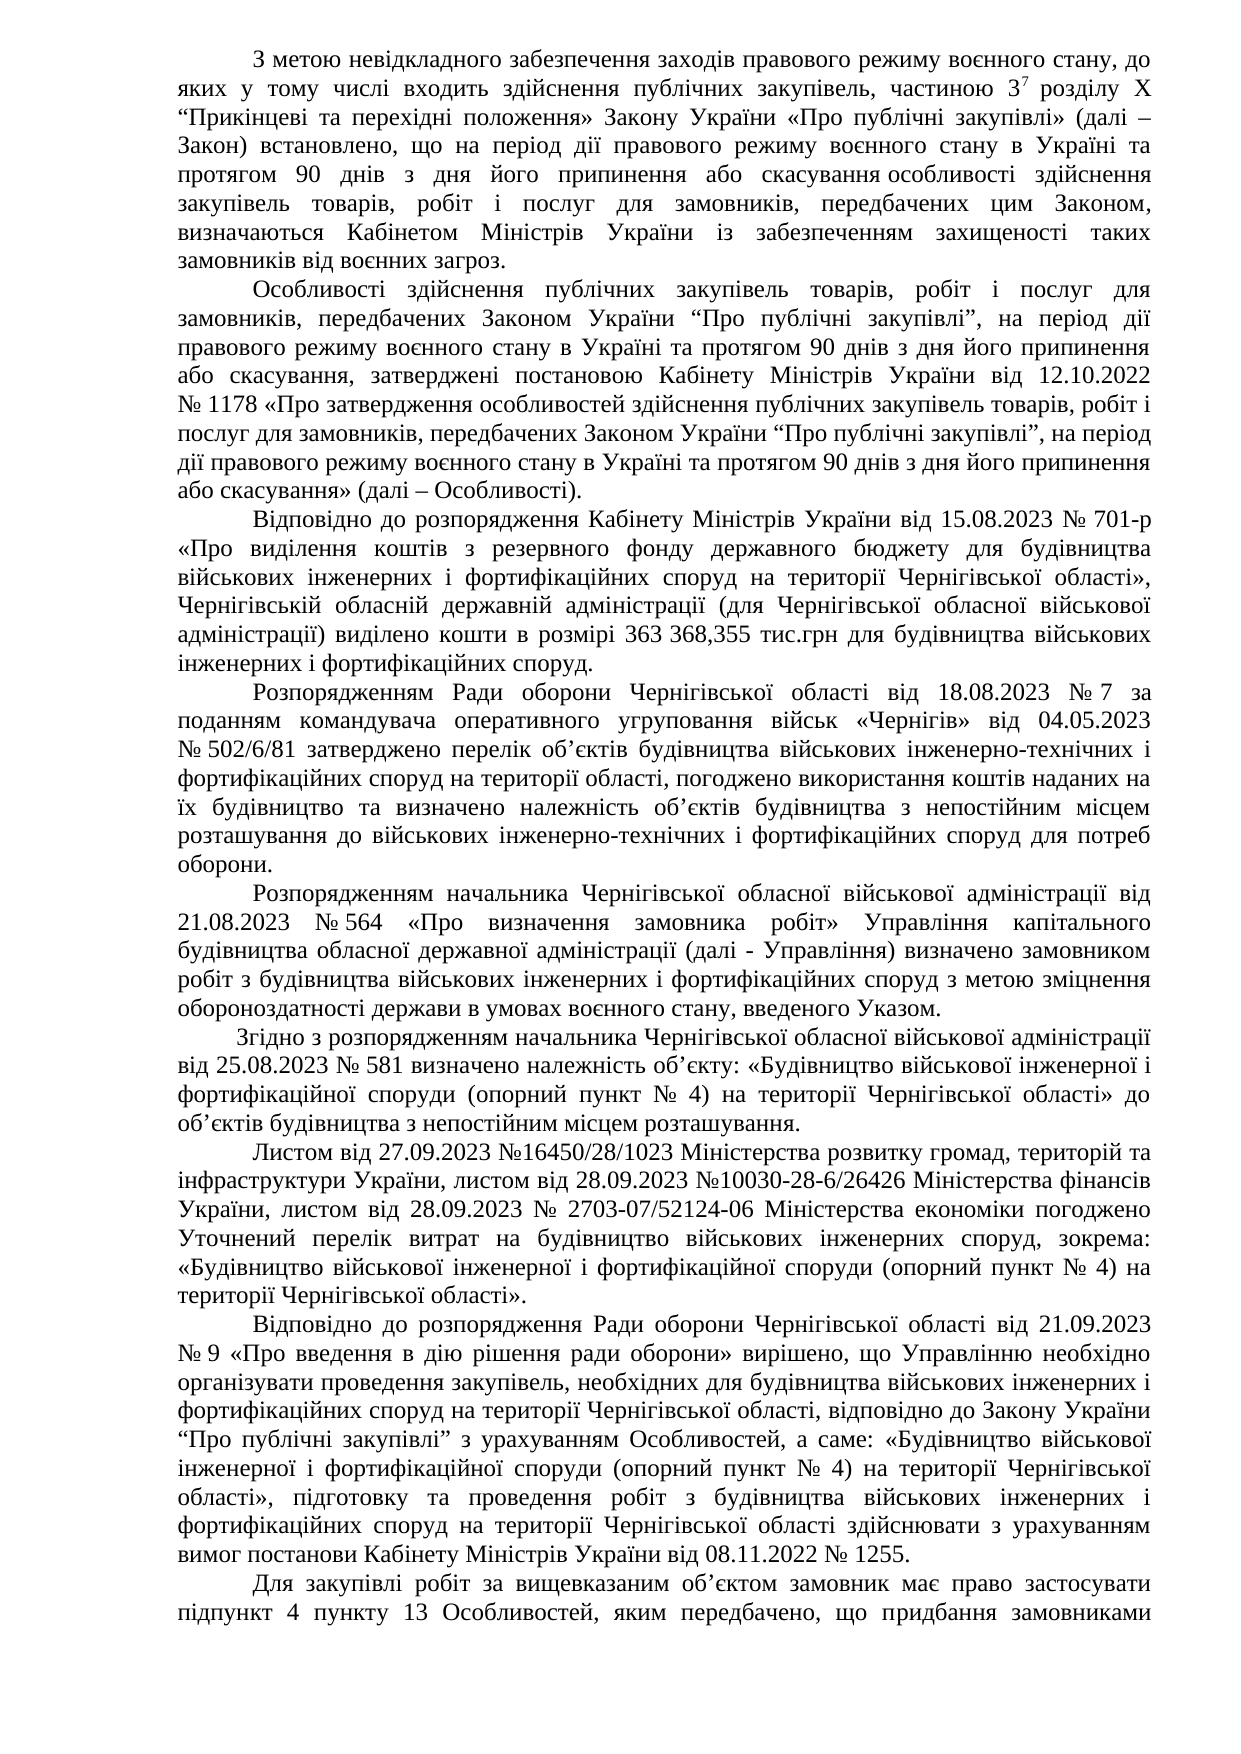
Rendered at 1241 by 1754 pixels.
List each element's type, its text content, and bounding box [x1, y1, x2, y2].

text Згідно з розпорядженням начальника Чернігівської обласної військової адміністрації від 25.08.2023 № 581 визначено належність об’єкту: «Будівництво військової інженерної і фортифікаційної споруди (опорний пункт № 4) на території Чернігівської області» до об’єктів будівництва з непостійним місцем розташування. [177, 1022, 1152, 1137]
text Особливості здійснення публічних закупівель товарів, робіт і послуг для замовників, передбачених Законом України “Про публічні закупівлі”, на період дії правового режиму воєнного стану в Україні та протягом 90 днів з дня його припинення або скасування, затверджені постановою Кабінету Міністрів України від 12.10.2022 № 1178 «Про затвердження особливостей здійснення публічних закупівель товарів, робіт і послуг для замовників, передбачених Законом України “Про публічні закупівлі”, на період дії правового режиму воєнного стану в Україні та протягом 90 днів з дня його припинення або скасування» (далі – Особливості). [177, 274, 1152, 504]
text Розпорядженням Ради оборони Чернігівської області від 18.08.2023 № 7 за поданням командувача оперативного угруповання військ «Чернігів» від 04.05.2023 № 502/6/81 затверджено перелік об’єктів будівництва військових інженерно-технічних і фортифікаційних споруд на території області, погоджено використання коштів наданих на їх будівництво та визначено належність об’єктів будівництва з непостійним місцем розташування до військових інженерно-технічних і фортифікаційних споруд для потреб оборони. [177, 677, 1152, 878]
text Розпорядженням начальника Чернігівської обласної військової адміністрації від 21.08.2023 № 564 «Про визначення замовника робіт» Управління капітального будівництва обласної державної адміністрації (далі - Управління) визначено замовником робіт з будівництва військових інженерних і фортифікаційних споруд з метою зміцнення обороноздатності держави в умовах воєнного стану, введеного Указом. [177, 878, 1152, 1022]
text Відповідно до розпорядження Кабінету Міністрів України від 15.08.2023 № 701-р «Про виділення коштів з резервного фонду державного бюджету для будівництва військових інженерних і фортифікаційних споруд на території Чернігівської області», Чернігівській обласній державній адміністрації (для Чернігівської обласної військової адміністрації) виділено кошти в розмірі 363 368,355 тис.грн для будівництва військових інженерних і фортифікаційних споруд. [177, 504, 1152, 677]
text Листом від 27.09.2023 №16450/28/1023 Міністерства розвитку громад, територій та інфраструктури України, листом від 28.09.2023 №10030-28-6/26426 Міністерства фінансів України, листом від 28.09.2023 № 2703-07/52124-06 Міністерства економіки погоджено Уточнений перелік витрат на будівництво військових інженерних споруд, зокрема: «Будівництво військової інженерної і фортифікаційної споруди (опорний пункт № 4) на території Чернігівської області». [177, 1137, 1152, 1309]
text З метою невідкладного забезпечення заходів правового режиму воєнного стану, до яких у тому числі входить здійснення публічних закупівель, частиною 37 розділу X “Прикінцеві та перехідні положення» Закону України «Про публічні закупівлі» (далі – Закон) встановлено, що на період дії правового режиму воєнного стану в Україні та протягом 90 днів з дня його припинення або скасування особливості здійснення закупівель товарів, робіт і послуг для замовників, передбачених цим Законом, визначаються Кабінетом Міністрів України із забезпеченням захищеності таких замовників від воєнних загроз. [177, 44, 1152, 274]
text Відповідно до розпорядження Ради оборони Чернігівської області від 21.09.2023 № 9 «Про введення в дію рішення ради оборони» вирішено, що Управлінню необхідно організувати проведення закупівель, необхідних для будівництва військових інженерних і фортифікаційних споруд на території Чернігівської області, відповідно до Закону України “Про публічні закупівлі” з урахуванням Особливостей, а саме: «Будівництво військової інженерної і фортифікаційної споруди (опорний пункт № 4) на території Чернігівської області», підготовку та проведення робіт з будівництва військових інженерних і фортифікаційних споруд на території Чернігівської області здійснювати з урахуванням вимог постанови Кабінету Міністрів України від 08.11.2022 № 1255. [177, 1309, 1152, 1568]
